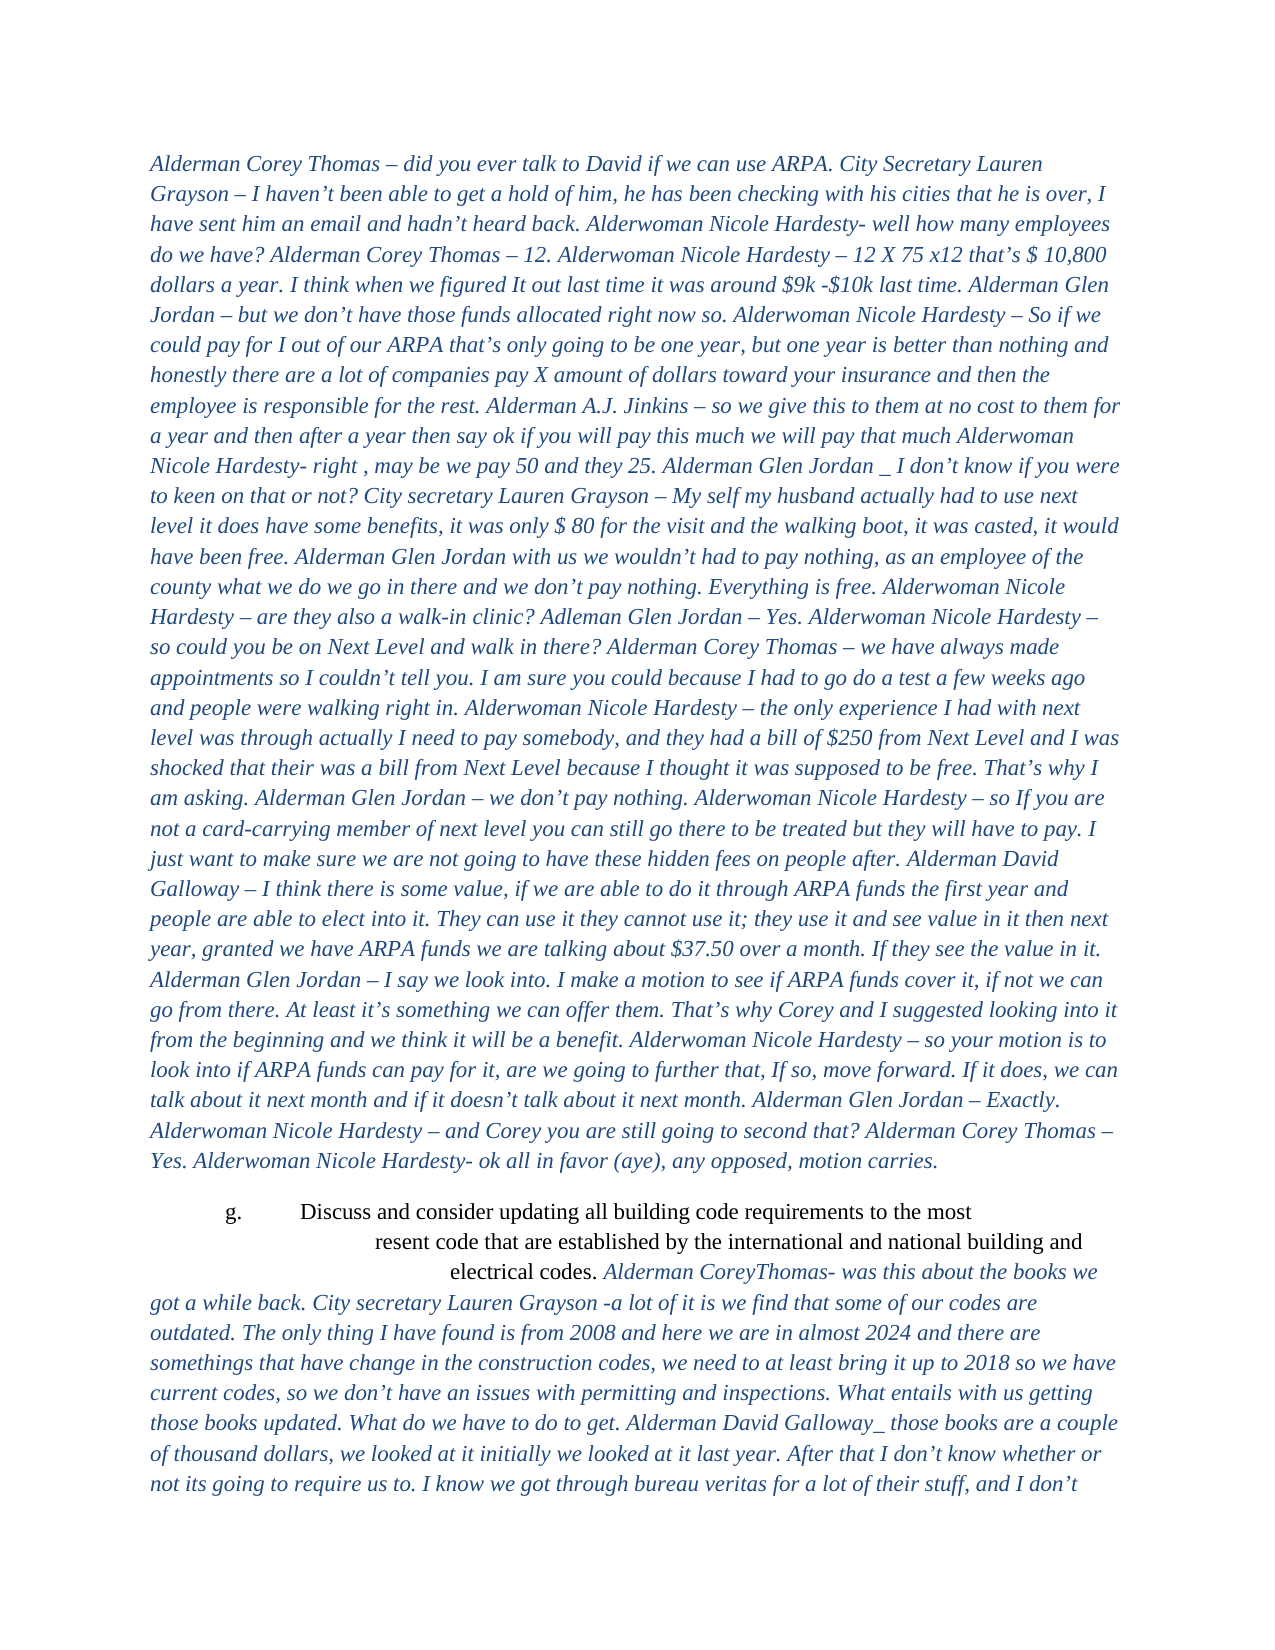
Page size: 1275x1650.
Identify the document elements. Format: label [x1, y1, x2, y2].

text [150, 150, 1125, 1173]
text [150, 1198, 1125, 1496]
